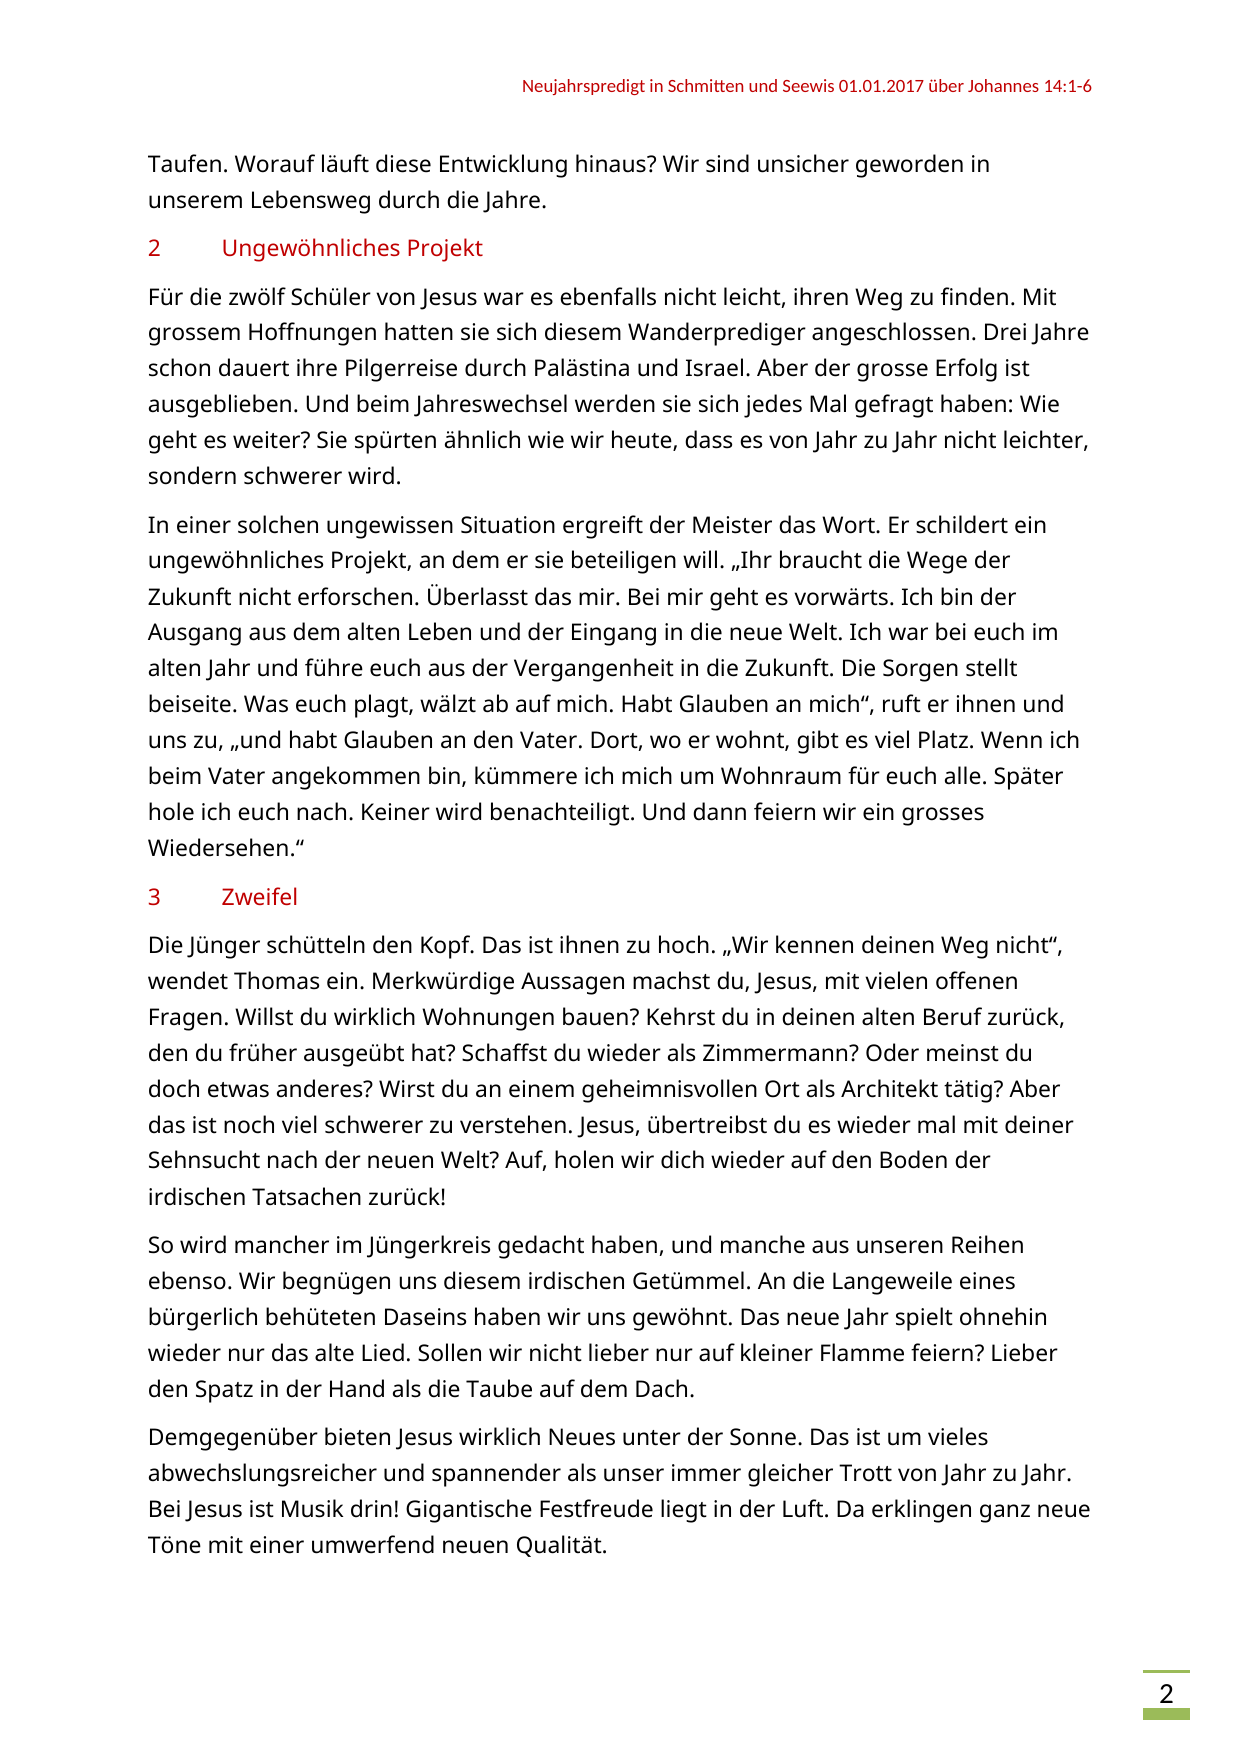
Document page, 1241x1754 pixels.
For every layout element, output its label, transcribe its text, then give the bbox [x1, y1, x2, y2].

text 2 Ungewöhnliches Projekt [148, 232, 1093, 263]
text 3 Zweifel [148, 880, 1093, 912]
text So wird mancher im Jüngerkreis gedacht haben, und manche aus unseren Reihen ebenso. Wir begnügen uns diesem irdischen Getümmel. An die Langeweile eines bürgerlich behüteten Daseins haben wir uns gewöhnt. Das neue Jahr spielt ohnehin wieder nur das alte Lied. Sollen wir nicht lieber nur auf kleiner Flamme feiern? Lieber den Spatz in der Hand als die Taube auf dem Dach. [148, 1229, 1093, 1404]
text Demgegenüber bieten Jesus wirklich Neues unter der Sonne. Das ist um vieles abwechslungsreicher und spannender als unser immer gleicher Trott von Jahr zu Jahr. Bei Jesus ist Musik drin! Gigantische Festfreude liegt in der Luft. Da erklingen ganz neue Töne mit einer umwerfend neuen Qualität. [148, 1421, 1093, 1560]
text In einer solchen ungewissen Situation ergreift der Meister das Wort. Er schildert ein ungewöhnliches Projekt, an dem er sie beteiligen will. „Ihr braucht die Wege der Zukunft nicht erforschen. Überlasst das mir. Bei mir geht es vorwärts. Ich bin der Ausgang aus dem alten Leben und der Eingang in die neue Welt. Ich war bei euch im alten Jahr und führe euch aus der Vergangenheit in die Zukunft. Die Sorgen stellt beiseite. Was euch plagt, wälzt ab auf mich. Habt Glauben an mich“, ruft er ihnen und uns zu, „und habt Glauben an den Vater. Dort, wo er wohnt, gibt es viel Platz. Wenn ich beim Vater angekommen bin, kümmere ich mich um Wohnraum für euch alle. Später hole ich euch nach. Keiner wird benachteiligt. Und dann feiern wir ein grosses Wiedersehen.“ [148, 508, 1093, 863]
text Für die zwölf Schüler von Jesus war es ebenfalls nicht leicht, ihren Weg zu finden. Mit grossem Hoffnungen hatten sie sich diesem Wanderprediger angeschlossen. Drei Jahre schon dauert ihre Pilgerreise durch Palästina und Israel. Aber der grosse Erfolg ist ausgeblieben. Und beim Jahreswechsel werden sie sich jedes Mal gefragt haben: Wie geht es weiter? Sie spürten ähnlich wie wir heute, dass es von Jahr zu Jahr nicht leichter, sondern schwerer wird. [148, 280, 1093, 491]
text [148, 148, 1093, 215]
text Die Jünger schütteln den Kopf. Das ist ihnen zu hoch. „Wir kennen deinen Weg nicht“, wendet Thomas ein. Merkwürdige Aussagen machst du, Jesus, mit vielen offenen Fragen. Willst du wirklich Wohnungen bauen? Kehrst du in deinen alten Beruf zurück, den du früher ausgeübt hat? Schaffst du wieder als Zimmermann? Oder meinst du doch etwas anderes? Wirst du an einem geheimnisvollen Ort als Architekt tätig? Aber das ist noch viel schwerer zu verstehen. Jesus, übertreibst du es wieder mal mit deiner Sehnsucht nach der neuen Welt? Auf, holen wir dich wieder auf den Boden der irdischen Tatsachen zurück! [148, 929, 1093, 1212]
